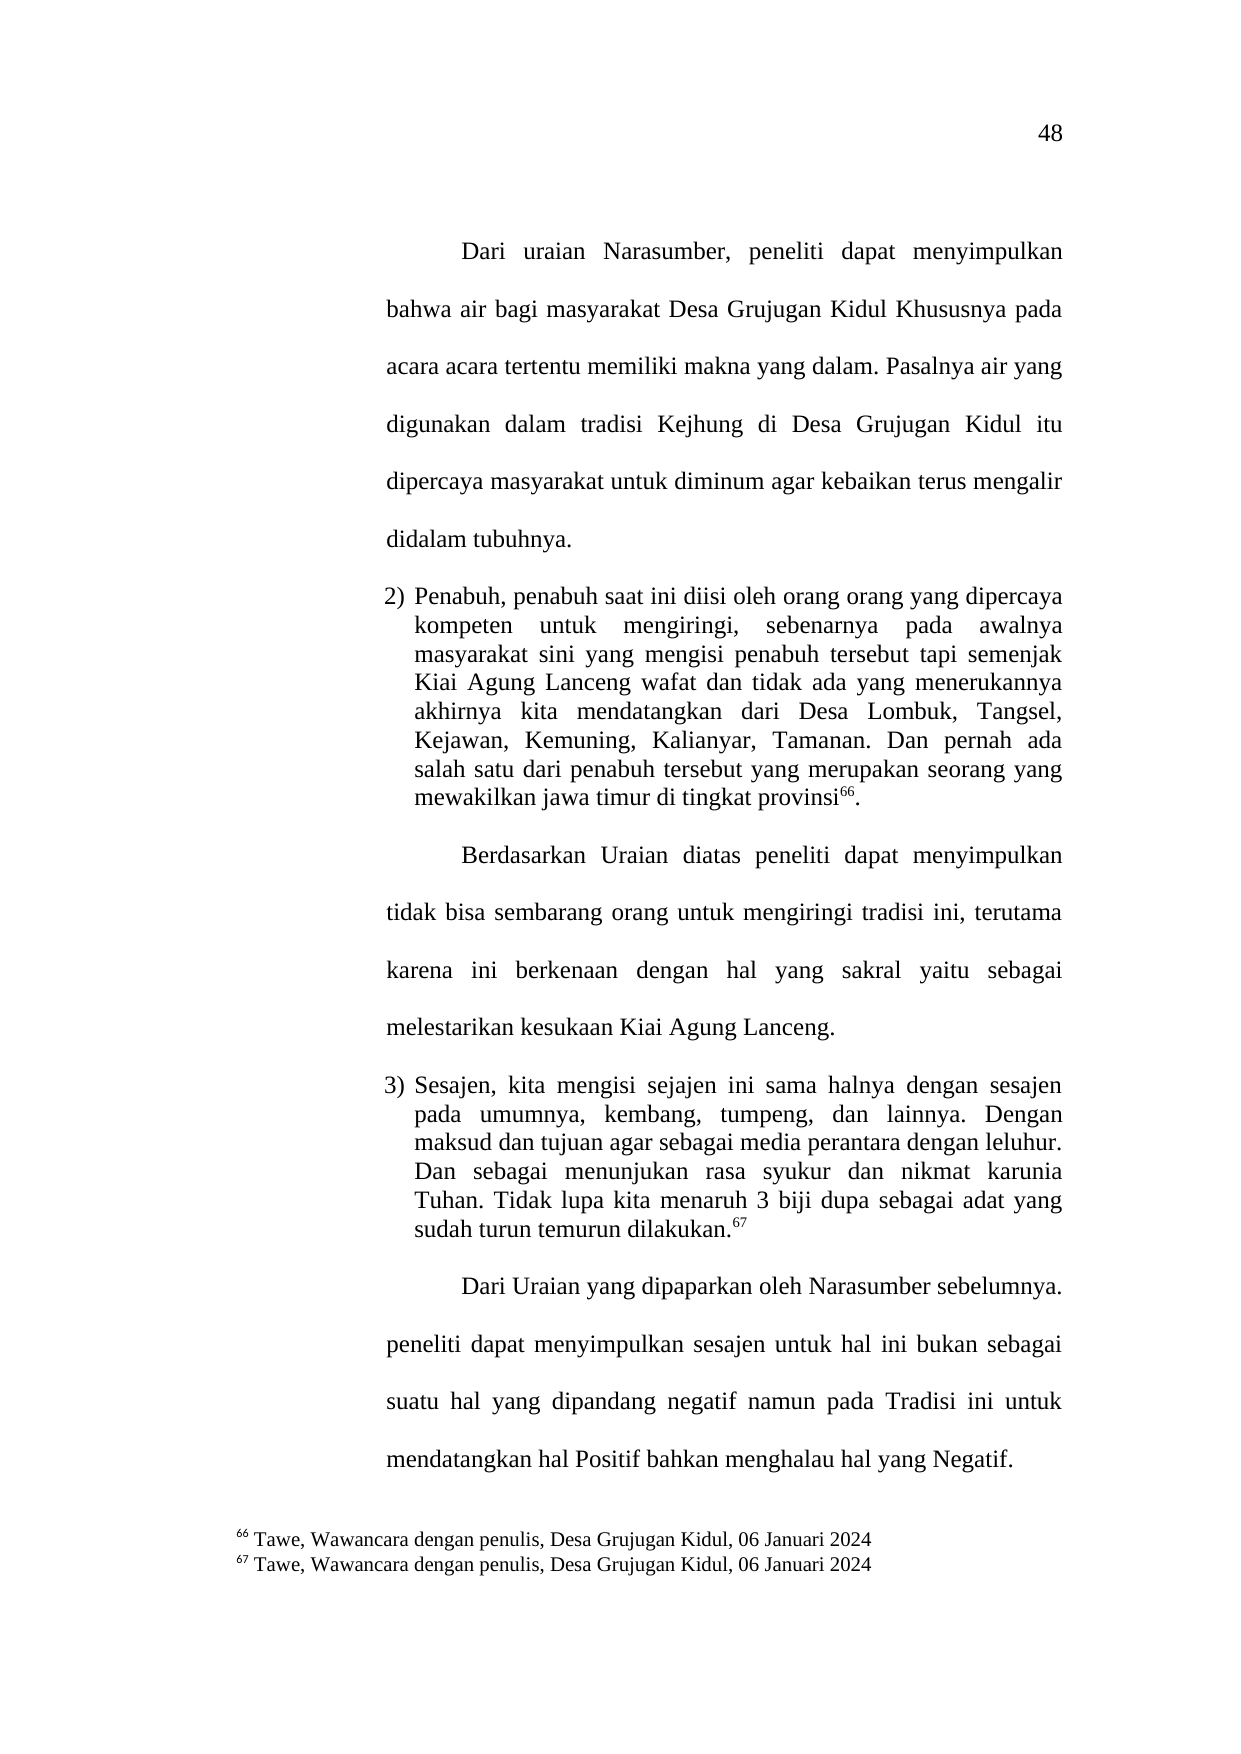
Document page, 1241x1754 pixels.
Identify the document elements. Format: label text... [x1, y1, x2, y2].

list Penabuh, penabuh saat ini diisi oleh orang orang yang dipercaya kompeten untuk mengiringi, sebenarnya pada awalnya masyarakat sini yang mengisi penabuh tersebut tapi semenjak Kiai Agung Lanceng wafat dan tidak ada yang menerukannya akhirnya kita mendatangkan dari Desa Lombuk, Tangsel, Kejawan, Kemuning, Kalianyar, Tamanan. Dan pernah ada salah satu dari penabuh tersebut yang merupakan seorang yang mewakilkan jawa timur di tingkat provinsi. [384, 581, 1063, 811]
text Dari uraian Narasumber, peneliti dapat menyimpulkan bahwa air bagi masyarakat Desa Grujugan Kidul Khususnya pada acara acara tertentu memiliki makna yang dalam. Pasalnya air yang digunakan dalam tradisi Kejhung di Desa Grujugan Kidul itu dipercaya masyarakat untuk diminum agar kebaikan terus mengalir didalam tubuhnya. [386, 236, 1063, 552]
list Sesajen, kita mengisi sejajen ini sama halnya dengan sesajen pada umumnya, kembang, tumpeng, dan lainnya. Dengan maksud dan tujuan agar sebagai media perantara dengan leluhur. Dan sebagai menunjukan rasa syukur dan nikmat karunia Tuhan. Tidak lupa kita menaruh 3 biji dupa sebagai adat yang sudah turun temurun dilakukan. [384, 1070, 1063, 1242]
text Berdasarkan Uraian diatas peneliti dapat menyimpulkan tidak bisa sembarang orang untuk mengiringi tradisi ini, terutama karena ini berkenaan dengan hal yang sakral yaitu sebagai melestarikan kesukaan Kiai Agung Lanceng. [386, 840, 1063, 1041]
text Dari Uraian yang dipaparkan oleh Narasumber sebelumnya. peneliti dapat menyimpulkan sesajen untuk hal ini bukan sebagai suatu hal yang dipandang negatif namun pada Tradisi ini untuk mendatangkan hal Positif bahkan menghalau hal yang Negatif. [386, 1271, 1063, 1472]
